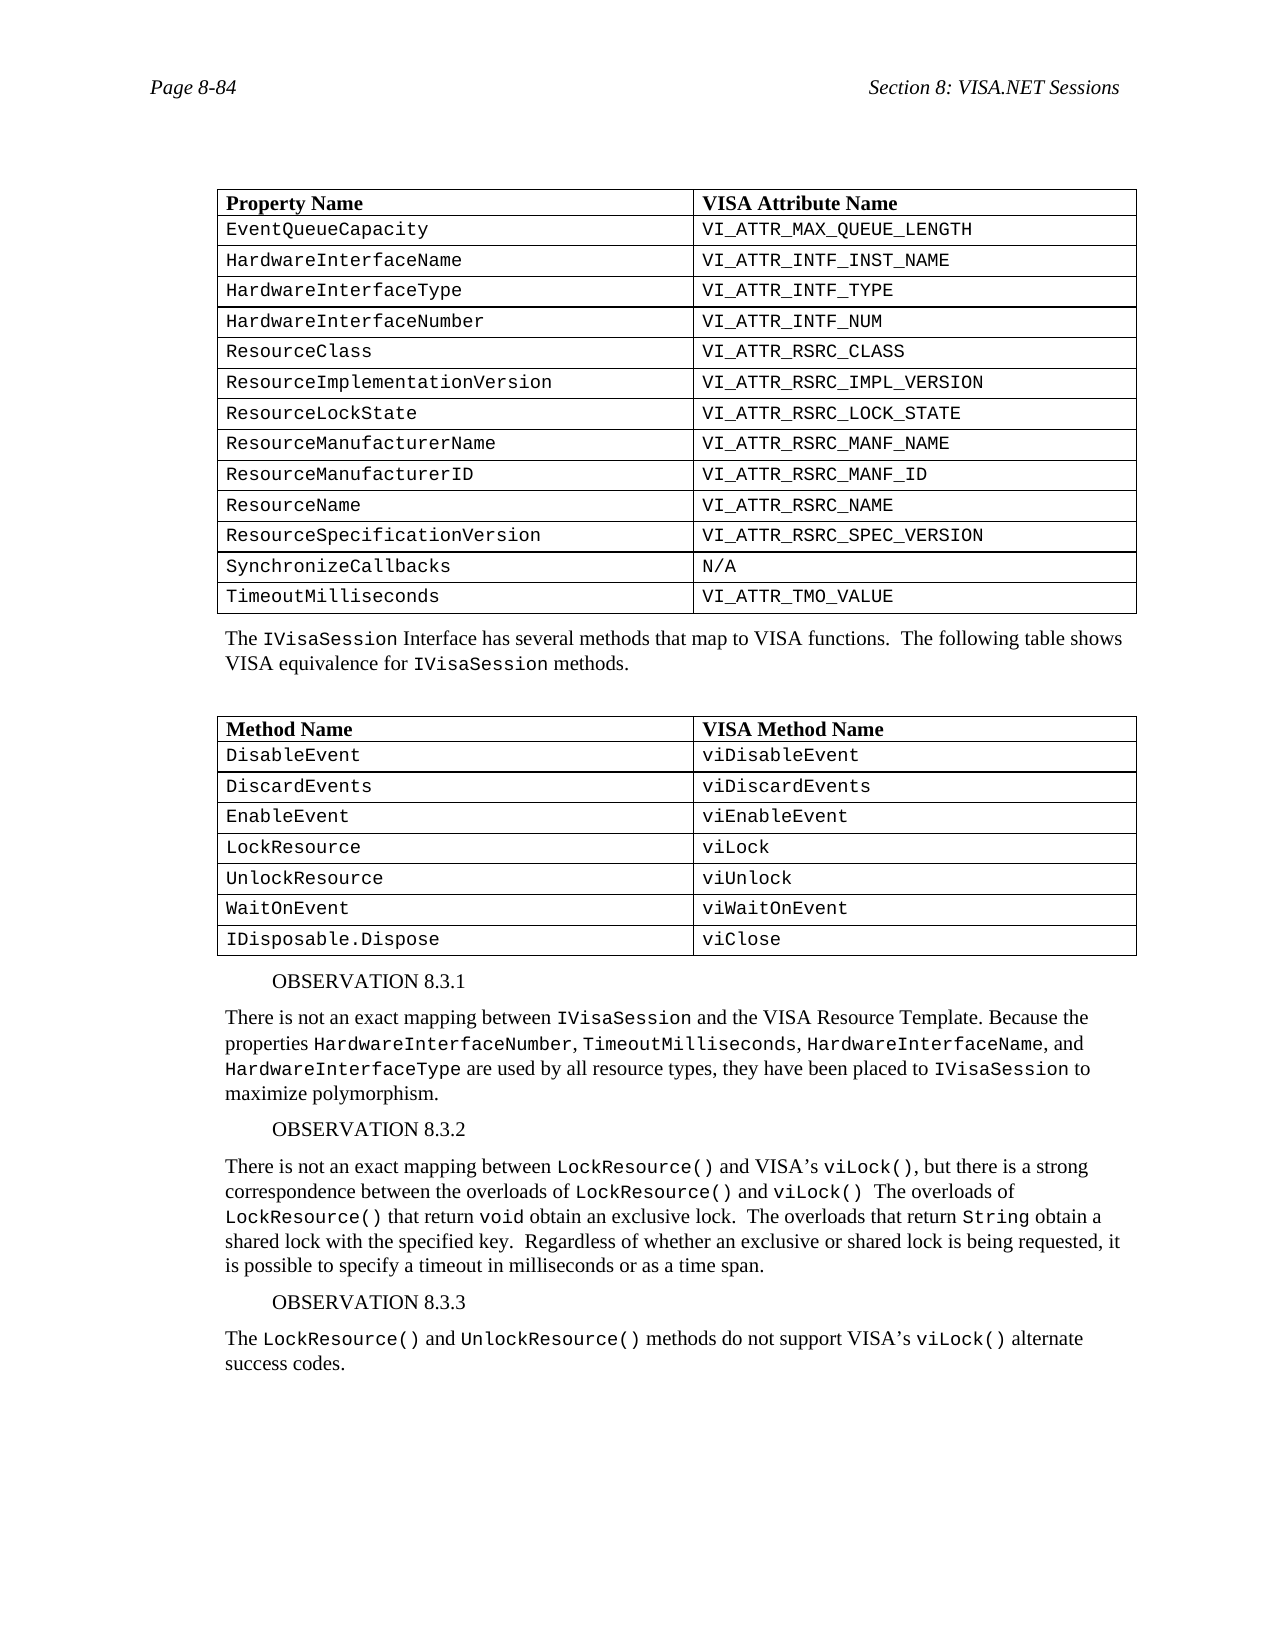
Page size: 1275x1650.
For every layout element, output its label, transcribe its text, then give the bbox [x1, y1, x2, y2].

text The IVisaSession Interface has several methods that map to VISA functions. The following table shows VISA equivalence for IVisaSession methods. [225, 626, 1125, 676]
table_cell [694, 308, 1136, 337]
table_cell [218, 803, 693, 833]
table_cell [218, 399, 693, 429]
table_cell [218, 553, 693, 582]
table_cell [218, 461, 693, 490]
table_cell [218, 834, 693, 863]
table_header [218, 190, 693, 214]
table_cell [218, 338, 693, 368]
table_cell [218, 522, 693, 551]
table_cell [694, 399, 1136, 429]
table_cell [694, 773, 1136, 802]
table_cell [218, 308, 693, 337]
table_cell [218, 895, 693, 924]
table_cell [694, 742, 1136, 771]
text The LockResource() and UnlockResource() methods do not support VISA’s viLock() alternate success codes. [225, 1326, 1125, 1375]
text There is not an exact mapping between IVisaSession and the VISA Resource Template. Because the properties HardwareInterfaceNumber, TimeoutMilliseconds, HardwareInterfaceName, and HardwareInterfaceType are used by all resource types, they have been placed to IVisaSession to maximize polymorphism. [225, 1005, 1125, 1105]
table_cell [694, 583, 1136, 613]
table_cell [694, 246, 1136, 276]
text There is not an exact mapping between LockResource() and VISA’s viLock(), but there is a strong correspondence between the overloads of LockResource() and viLock() The overloads of LockResource() that return void obtain an exclusive lock. The overloads that return String obtain a shared lock with the specified key. Regardless of whether an exclusive or shared lock is being requested, it is possible to specify a timeout in milliseconds or as a time span. [225, 1154, 1125, 1277]
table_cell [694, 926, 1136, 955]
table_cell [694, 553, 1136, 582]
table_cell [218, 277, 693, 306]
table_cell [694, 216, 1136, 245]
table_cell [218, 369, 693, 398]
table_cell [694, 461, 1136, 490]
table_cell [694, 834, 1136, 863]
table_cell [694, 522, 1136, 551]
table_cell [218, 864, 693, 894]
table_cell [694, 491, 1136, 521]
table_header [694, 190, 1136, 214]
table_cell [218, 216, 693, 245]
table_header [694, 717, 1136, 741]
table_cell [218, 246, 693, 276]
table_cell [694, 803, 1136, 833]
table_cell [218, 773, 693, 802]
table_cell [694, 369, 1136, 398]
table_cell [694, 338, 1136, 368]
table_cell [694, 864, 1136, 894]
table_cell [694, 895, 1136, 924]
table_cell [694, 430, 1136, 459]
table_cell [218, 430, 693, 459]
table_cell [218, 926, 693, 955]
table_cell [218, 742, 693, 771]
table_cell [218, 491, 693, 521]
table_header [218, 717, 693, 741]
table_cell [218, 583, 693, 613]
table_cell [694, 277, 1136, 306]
